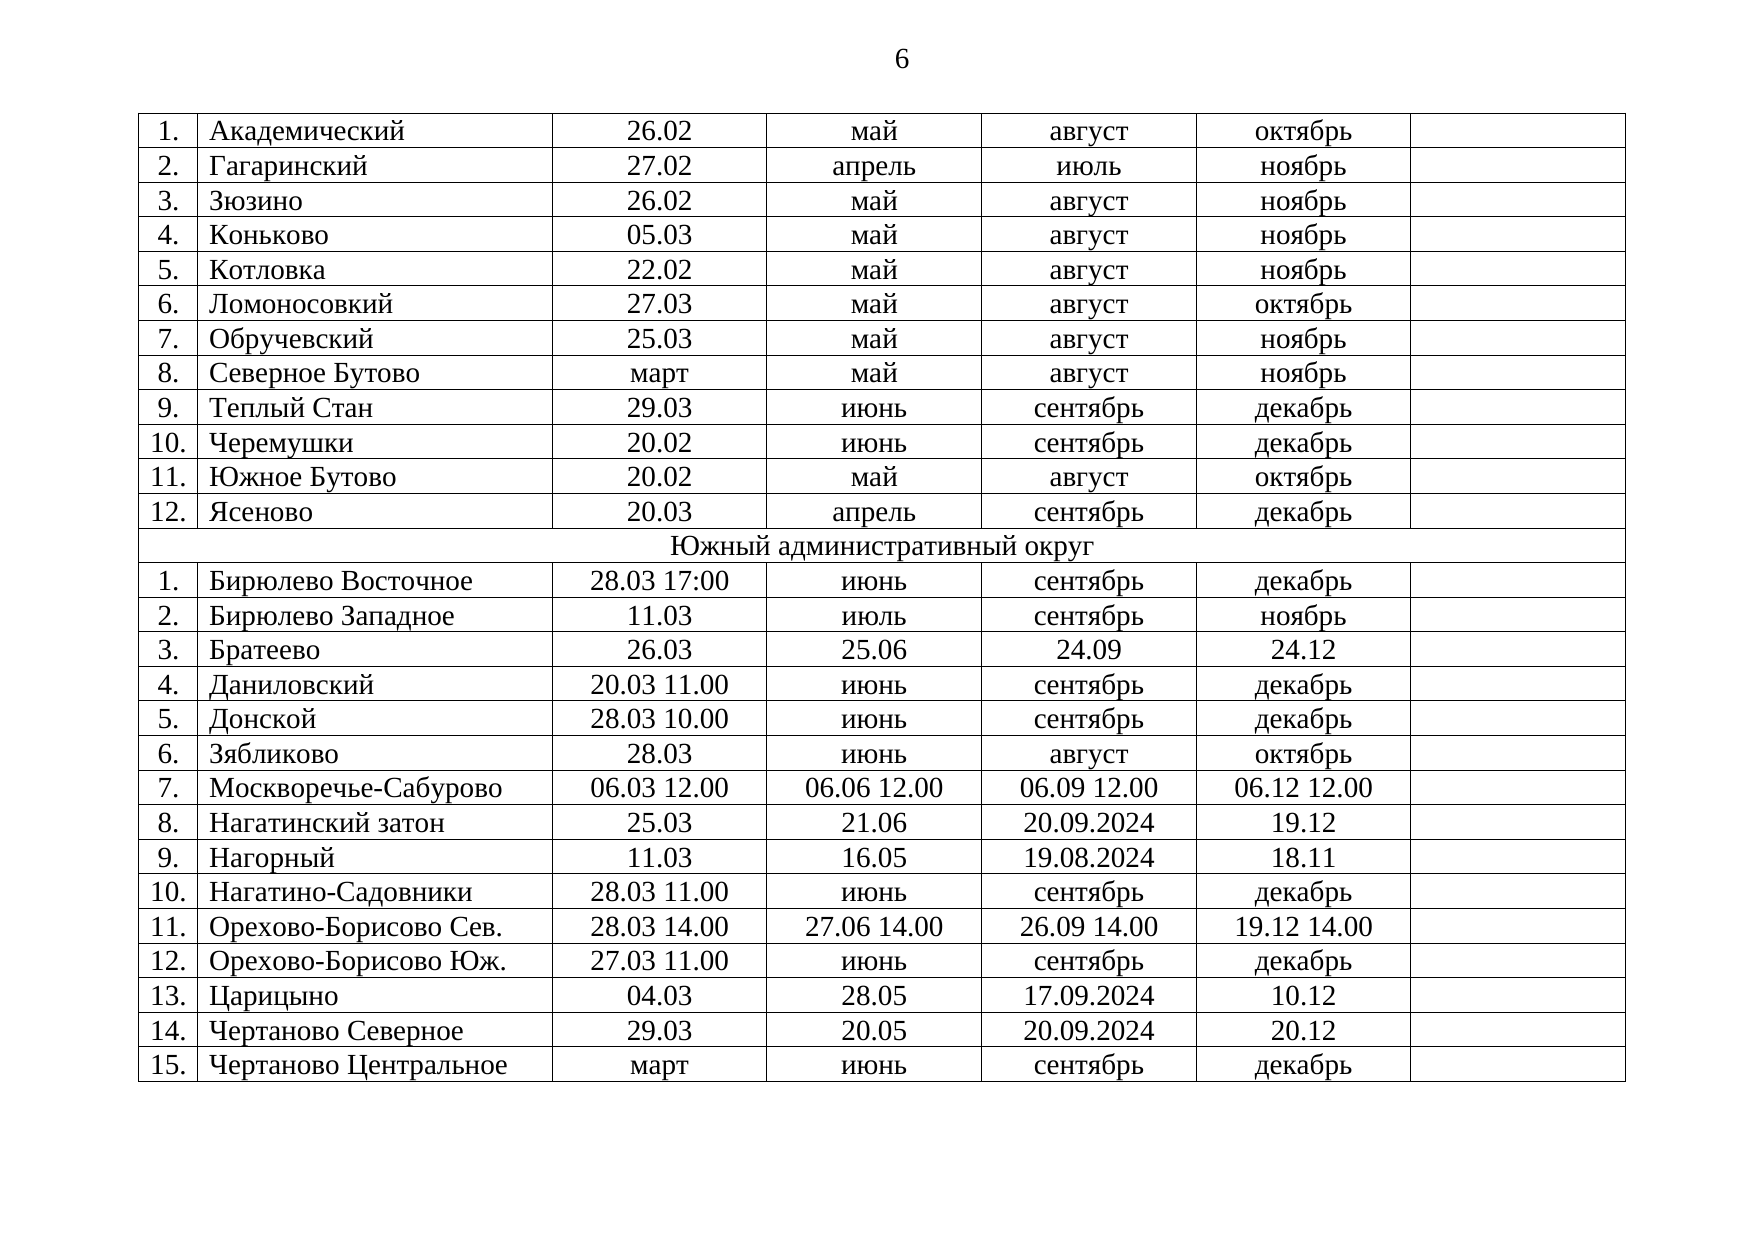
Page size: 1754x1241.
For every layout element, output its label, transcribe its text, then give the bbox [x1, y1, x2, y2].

table_cell 25.03 [553, 321, 766, 354]
table_cell сентябрь [982, 1047, 1196, 1081]
table_cell 28.03 10.00 [553, 701, 766, 735]
table_cell май [767, 114, 981, 147]
table_cell 20.03 [553, 494, 766, 527]
table_cell [1411, 217, 1625, 251]
table_cell август [982, 114, 1196, 147]
table_cell Северное Бутово [198, 356, 552, 389]
table_cell [1411, 667, 1625, 700]
table_cell август [982, 736, 1196, 769]
table_cell 06.06 12.00 [767, 771, 981, 804]
table_cell 11. [139, 909, 197, 942]
table_cell сентябрь [982, 944, 1196, 977]
table_cell сентябрь [982, 390, 1196, 424]
table_cell ноябрь [1197, 321, 1410, 354]
table_cell сентябрь [982, 494, 1196, 527]
table_cell 19.12 [1197, 805, 1410, 839]
table_cell август [982, 356, 1196, 389]
table_cell [1411, 874, 1625, 908]
table_cell 1. [139, 114, 197, 147]
table_cell июнь [767, 1047, 981, 1081]
table_cell 28.03 17:00 [553, 563, 766, 597]
table_cell 28.03 14.00 [553, 909, 766, 942]
table_cell 4. [139, 217, 197, 251]
table_cell 26.02 [553, 183, 766, 216]
table_cell [1411, 805, 1625, 839]
table_cell 25.03 [553, 805, 766, 839]
table_cell Чертаново Центральное [198, 1047, 552, 1081]
table_cell 06.03 12.00 [553, 771, 766, 804]
table_cell декабрь [1197, 494, 1410, 527]
table_cell 17.09.2024 [982, 978, 1196, 1012]
table_cell 24.12 [1197, 632, 1410, 666]
table_cell декабрь [1197, 944, 1410, 977]
table_cell [1411, 148, 1625, 182]
table_cell август [982, 321, 1196, 354]
table_cell 16.05 [767, 840, 981, 873]
table_cell июль [982, 148, 1196, 182]
table_cell [1411, 390, 1625, 424]
table_cell 27.03 [553, 286, 766, 320]
table_cell 2. [139, 148, 197, 182]
table_cell апрель [767, 148, 981, 182]
table_cell декабрь [1197, 701, 1410, 735]
table_cell Котловка [198, 252, 552, 285]
table_cell сентябрь [982, 598, 1196, 631]
table_cell 8. [139, 805, 197, 839]
table_cell 27.02 [553, 148, 766, 182]
table_cell июнь [767, 736, 981, 769]
table_cell август [982, 286, 1196, 320]
table_cell ноябрь [1197, 217, 1410, 251]
table_cell Коньково [198, 217, 552, 251]
table_cell [1411, 252, 1625, 285]
table_cell ноябрь [1197, 183, 1410, 216]
table_cell 20.12 [1197, 1013, 1410, 1046]
table_cell Москворечье-Сабурово [198, 771, 552, 804]
table_cell 13. [139, 978, 197, 1012]
table_cell сентябрь [982, 667, 1196, 700]
table_cell 11.03 [553, 598, 766, 631]
table_cell [1411, 598, 1625, 631]
table_cell 6. [139, 736, 197, 769]
table_cell ноябрь [1197, 598, 1410, 631]
table_cell 15. [139, 1047, 197, 1081]
table_cell Нагатино-Садовники [198, 874, 552, 908]
table_cell август [982, 217, 1196, 251]
table_cell 21.06 [767, 805, 981, 839]
table_cell 29.03 [553, 390, 766, 424]
table_cell [1411, 909, 1625, 942]
table_cell Орехово-Борисово Юж. [198, 944, 552, 977]
table_cell июнь [767, 390, 981, 424]
table_cell [1411, 944, 1625, 977]
table_cell октябрь [1197, 459, 1410, 493]
table_cell Академический [198, 114, 552, 147]
table_cell март [553, 1047, 766, 1081]
table_cell октябрь [1197, 736, 1410, 769]
table_cell 04.03 [553, 978, 766, 1012]
table_cell 27.03 11.00 [553, 944, 766, 977]
table_cell 6. [139, 286, 197, 320]
table_cell Черемушки [198, 425, 552, 458]
table_cell [1411, 183, 1625, 216]
table_cell 20.02 [553, 425, 766, 458]
table_cell 5. [139, 252, 197, 285]
table_cell июнь [767, 425, 981, 458]
table_cell май [767, 217, 981, 251]
table_cell декабрь [1197, 425, 1410, 458]
table_cell Нагатинский затон [198, 805, 552, 839]
table_cell май [767, 356, 981, 389]
table_cell 06.09 12.00 [982, 771, 1196, 804]
table_cell Ясеново [198, 494, 552, 527]
table_cell 1. [139, 563, 197, 597]
table_cell [1411, 736, 1625, 769]
table_cell 20.02 [553, 459, 766, 493]
table_cell 10. [139, 425, 197, 458]
table_cell Зюзино [198, 183, 552, 216]
table_cell 26.02 [553, 114, 766, 147]
table_cell Даниловский [198, 667, 552, 700]
table_cell Теплый Стан [198, 390, 552, 424]
table_cell Братеево [198, 632, 552, 666]
table_cell [1411, 459, 1625, 493]
table_cell июнь [767, 667, 981, 700]
table_cell 7. [139, 321, 197, 354]
table_cell 20.09.2024 [982, 1013, 1196, 1046]
table_cell 2. [139, 598, 197, 631]
table_cell июнь [767, 874, 981, 908]
table_cell 22.02 [553, 252, 766, 285]
table_cell июнь [767, 944, 981, 977]
table_cell [1411, 321, 1625, 354]
table_cell 5. [139, 701, 197, 735]
table_cell август [982, 252, 1196, 285]
table_cell октябрь [1197, 286, 1410, 320]
table_cell 20.03 11.00 [553, 667, 766, 700]
table_cell май [767, 286, 981, 320]
table_cell 3. [139, 183, 197, 216]
table_cell Царицыно [198, 978, 552, 1012]
table_cell [1411, 494, 1625, 527]
table_cell 4. [139, 667, 197, 700]
table_cell 19.12 14.00 [1197, 909, 1410, 942]
table_cell май [767, 321, 981, 354]
table_cell 10.12 [1197, 978, 1410, 1012]
table_cell март [553, 356, 766, 389]
table_cell 9. [139, 840, 197, 873]
table_cell Обручевский [198, 321, 552, 354]
table_cell Южное Бутово [198, 459, 552, 493]
table_cell [1411, 114, 1625, 147]
table_cell 06.12 12.00 [1197, 771, 1410, 804]
table_cell 26.03 [553, 632, 766, 666]
table_cell Бирюлево Восточное [198, 563, 552, 597]
table_cell 18.11 [1197, 840, 1410, 873]
table_cell июнь [767, 563, 981, 597]
table_cell декабрь [1197, 1047, 1410, 1081]
table_cell декабрь [1197, 874, 1410, 908]
table_cell 20.09.2024 [982, 805, 1196, 839]
table_cell ноябрь [1197, 148, 1410, 182]
table_cell декабрь [1197, 563, 1410, 597]
table_cell 8. [139, 356, 197, 389]
table_cell октябрь [1197, 114, 1410, 147]
table_cell декабрь [1197, 667, 1410, 700]
table_cell Орехово-Борисово Сев. [198, 909, 552, 942]
table_cell сентябрь [982, 701, 1196, 735]
table_cell [1411, 632, 1625, 666]
table_cell 11. [139, 459, 197, 493]
table_cell сентябрь [982, 874, 1196, 908]
table_cell [1411, 701, 1625, 735]
table_cell Ломоносовкий [198, 286, 552, 320]
table_cell Бирюлево Западное [198, 598, 552, 631]
table_cell Зябликово [198, 736, 552, 769]
table_cell июнь [767, 701, 981, 735]
table_cell май [767, 459, 981, 493]
table_cell декабрь [1197, 390, 1410, 424]
table_cell [1411, 563, 1625, 597]
table_cell Южный административный округ [139, 529, 1625, 562]
table_cell Гагаринский [198, 148, 552, 182]
table_cell [1411, 840, 1625, 873]
table_cell [1411, 425, 1625, 458]
table_cell [1411, 978, 1625, 1012]
table_cell [1411, 356, 1625, 389]
table_cell 05.03 [553, 217, 766, 251]
table_cell 28.03 [553, 736, 766, 769]
table_cell Чертаново Северное [198, 1013, 552, 1046]
table_cell [1411, 286, 1625, 320]
table_cell Нагорный [198, 840, 552, 873]
table_cell 20.05 [767, 1013, 981, 1046]
table_cell 29.03 [553, 1013, 766, 1046]
table_cell ноябрь [1197, 252, 1410, 285]
table_cell ноябрь [1197, 356, 1410, 389]
table_cell 3. [139, 632, 197, 666]
table_cell 11.03 [553, 840, 766, 873]
table_cell июль [767, 598, 981, 631]
table_cell май [767, 252, 981, 285]
table_cell 24.09 [982, 632, 1196, 666]
table_cell 7. [139, 771, 197, 804]
table_cell май [767, 183, 981, 216]
table_cell 19.08.2024 [982, 840, 1196, 873]
table_cell 10. [139, 874, 197, 908]
table_cell 14. [139, 1013, 197, 1046]
table_cell 26.09 14.00 [982, 909, 1196, 942]
table_cell [1411, 1013, 1625, 1046]
table_cell Донской [198, 701, 552, 735]
table_cell август [982, 183, 1196, 216]
table_cell сентябрь [982, 563, 1196, 597]
table_cell сентябрь [982, 425, 1196, 458]
table_cell 28.05 [767, 978, 981, 1012]
table_cell апрель [767, 494, 981, 527]
table_cell 9. [139, 390, 197, 424]
table_cell 25.06 [767, 632, 981, 666]
table_cell 12. [139, 494, 197, 527]
table_cell 27.06 14.00 [767, 909, 981, 942]
table_cell 12. [139, 944, 197, 977]
table_cell [1411, 771, 1625, 804]
table_cell 28.03 11.00 [553, 874, 766, 908]
table_cell [1411, 1047, 1625, 1081]
table_cell август [982, 459, 1196, 493]
